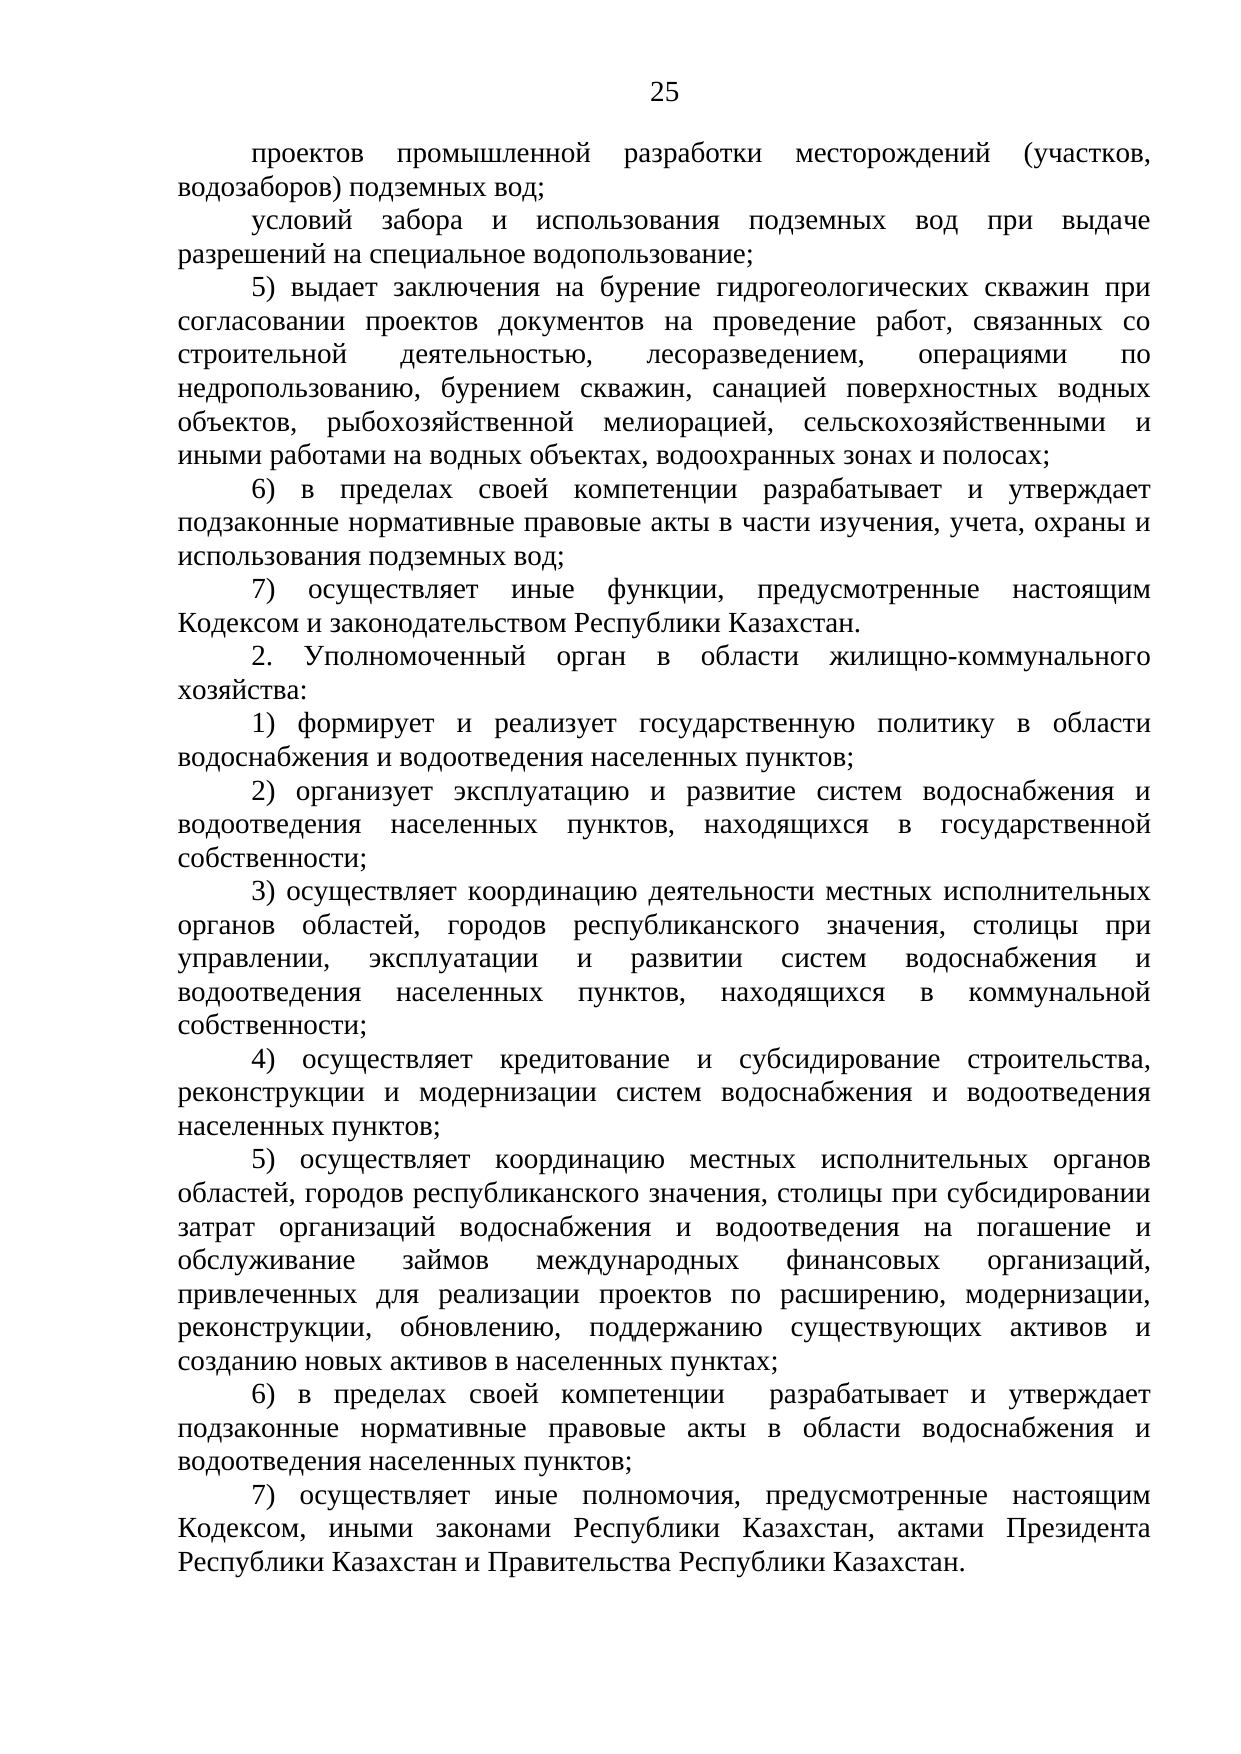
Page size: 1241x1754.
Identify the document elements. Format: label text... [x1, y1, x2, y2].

text 2. Уполномоченный орган в области жилищно-коммунального хозяйства: [177, 638, 1152, 706]
text 6) в пределах своей компетенции разрабатывает и утверждает подзаконные нормативные правовые акты в области водоснабжения и водоотведения населенных пунктов; [177, 1376, 1152, 1477]
text 2) организует эксплуатацию и развитие систем водоснабжения и водоотведения населенных пунктов, находящихся в государственной собственности; [177, 773, 1152, 873]
text условий забора и использования подземных вод при выдаче разрешений на специальное водопользование; [177, 202, 1152, 269]
text 1) формирует и реализует государственную политику в области водоснабжения и водоотведения населенных пунктов; [177, 706, 1152, 773]
text 5) выдает заключения на бурение гидрогеологических скважин при согласовании проектов документов на проведение работ, связанных со строительной деятельностью, лесоразведением, операциями по недропользованию, бурением скважин, санацией поверхностных водных объектов, рыбохозяйственной мелиорацией, сельскохозяйственными и иными работами на водных объектах, водоохранных зонах и полосах; [177, 269, 1152, 471]
text 4) осуществляет кредитование и субсидирование строительства, реконструкции и модернизации систем водоснабжения и водоотведения населенных пунктов; [177, 1041, 1152, 1142]
text 3) осуществляет координацию деятельности местных исполнительных органов областей, городов республиканского значения, столицы при управлении, эксплуатации и развитии систем водоснабжения и водоотведения населенных пунктов, находящихся в коммунальной собственности; [177, 873, 1152, 1041]
text проектов промышленной разработки месторождений (участков, водозаборов) подземных вод; [177, 135, 1152, 202]
text 5) осуществляет координацию местных исполнительных органов областей, городов республиканского значения, столицы при субсидировании затрат организаций водоснабжения и водоотведения на погашение и обслуживание займов международных финансовых организаций, привлеченных для реализации проектов по расширению, модернизации, реконструкции, обновлению, поддержанию существующих активов и созданию новых активов в населенных пунктах; [177, 1142, 1152, 1376]
text 7) осуществляет иные полномочия, предусмотренные настоящим Кодексом, иными законами Республики Казахстан, актами Президента Республики Казахстан и Правительства Республики Казахстан. [177, 1477, 1152, 1578]
text 6) в пределах своей компетенции разрабатывает и утверждает подзаконные нормативные правовые акты в части изучения, учета, охраны и использования подземных вод; [177, 471, 1152, 571]
text 7) осуществляет иные функции, предусмотренные настоящим Кодексом и законодательством Республики Казахстан. [177, 571, 1152, 638]
